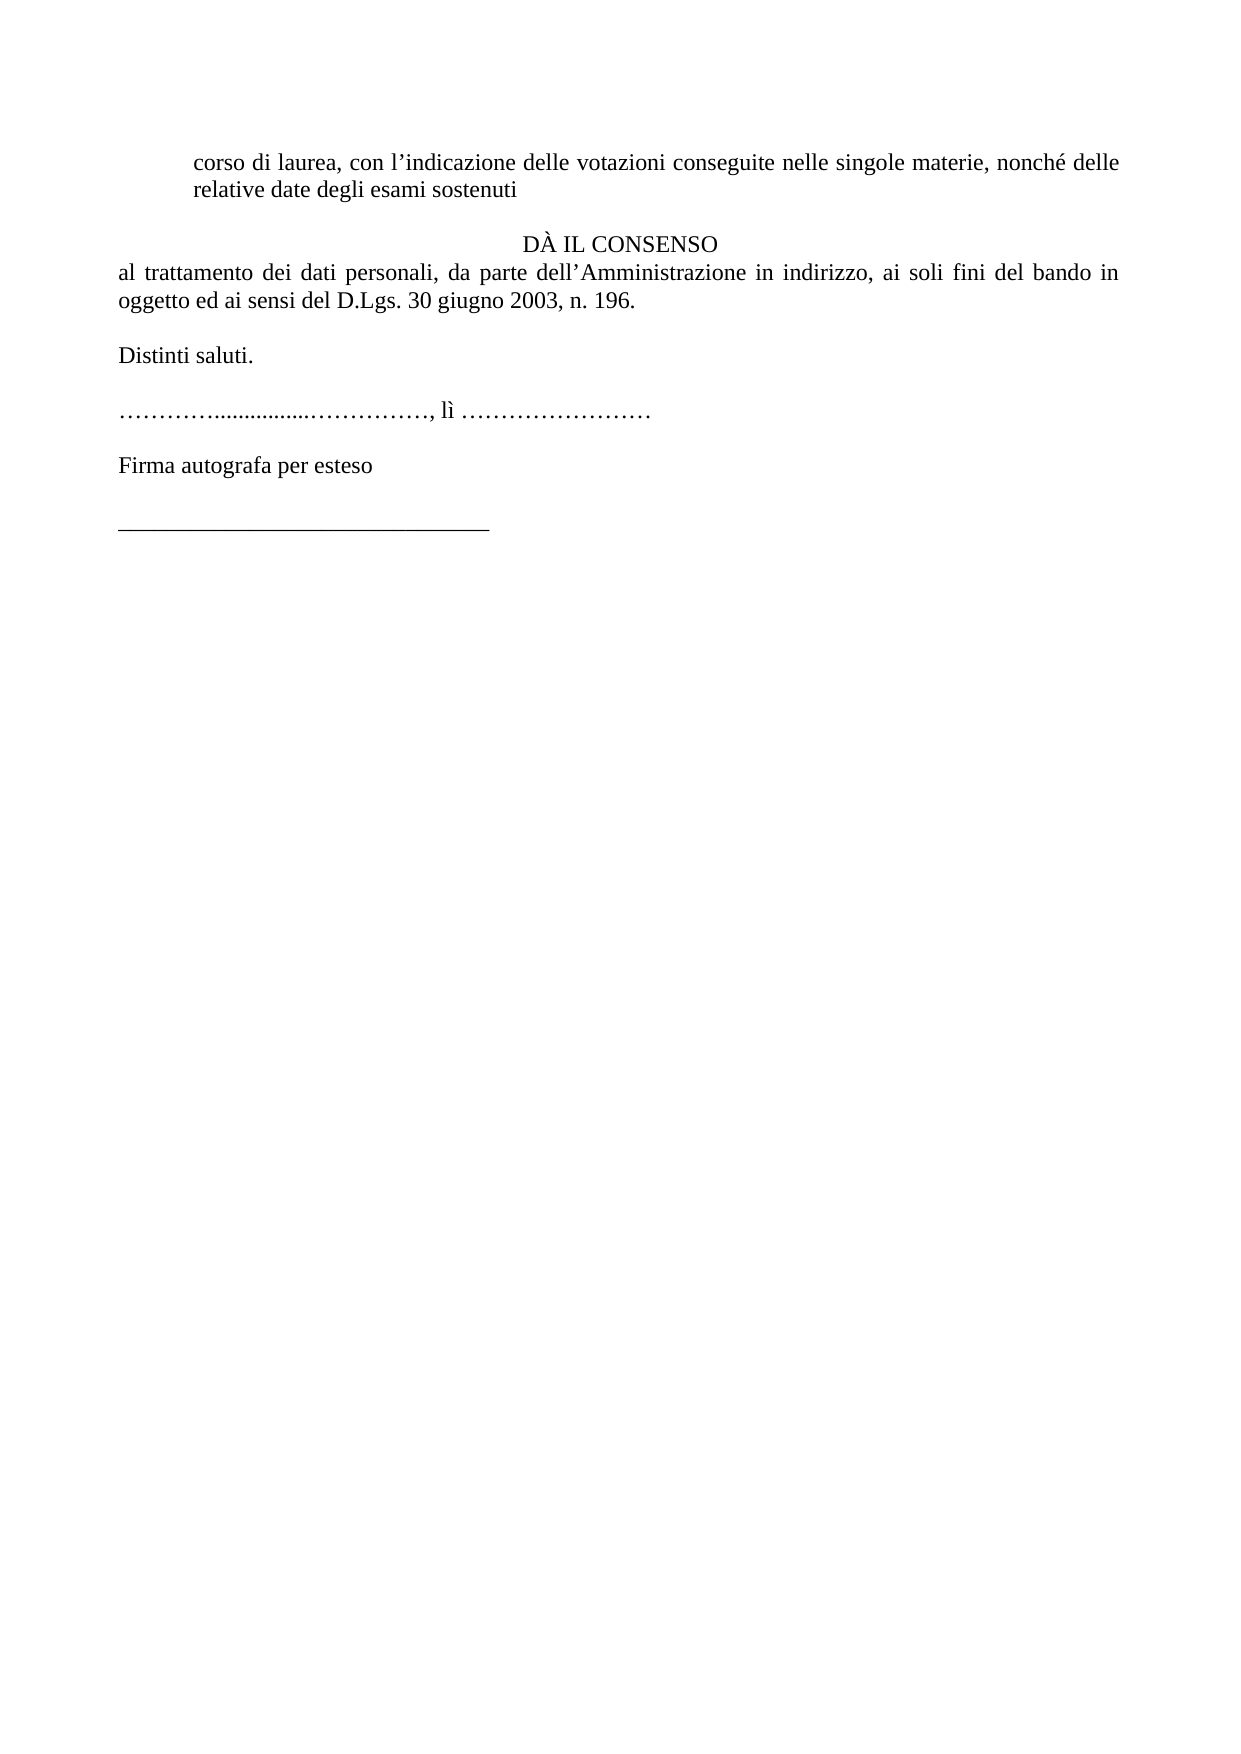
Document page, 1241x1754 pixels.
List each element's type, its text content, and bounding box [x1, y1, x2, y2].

text al trattamento dei dati personali, da parte dell’Amministrazione in indirizzo, ai soli fini del bando in oggetto ed ai sensi del D.Lgs. 30 giugno 2003, n. 196. [118, 258, 1122, 313]
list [156, 148, 1122, 203]
text …………................……………, lì …………………… [118, 396, 1122, 424]
text _______________________________ [118, 506, 1122, 534]
text DÀ IL CONSENSO [118, 230, 1122, 258]
text Firma autografa per esteso [118, 451, 1122, 479]
text Distinti saluti. [118, 341, 1122, 368]
